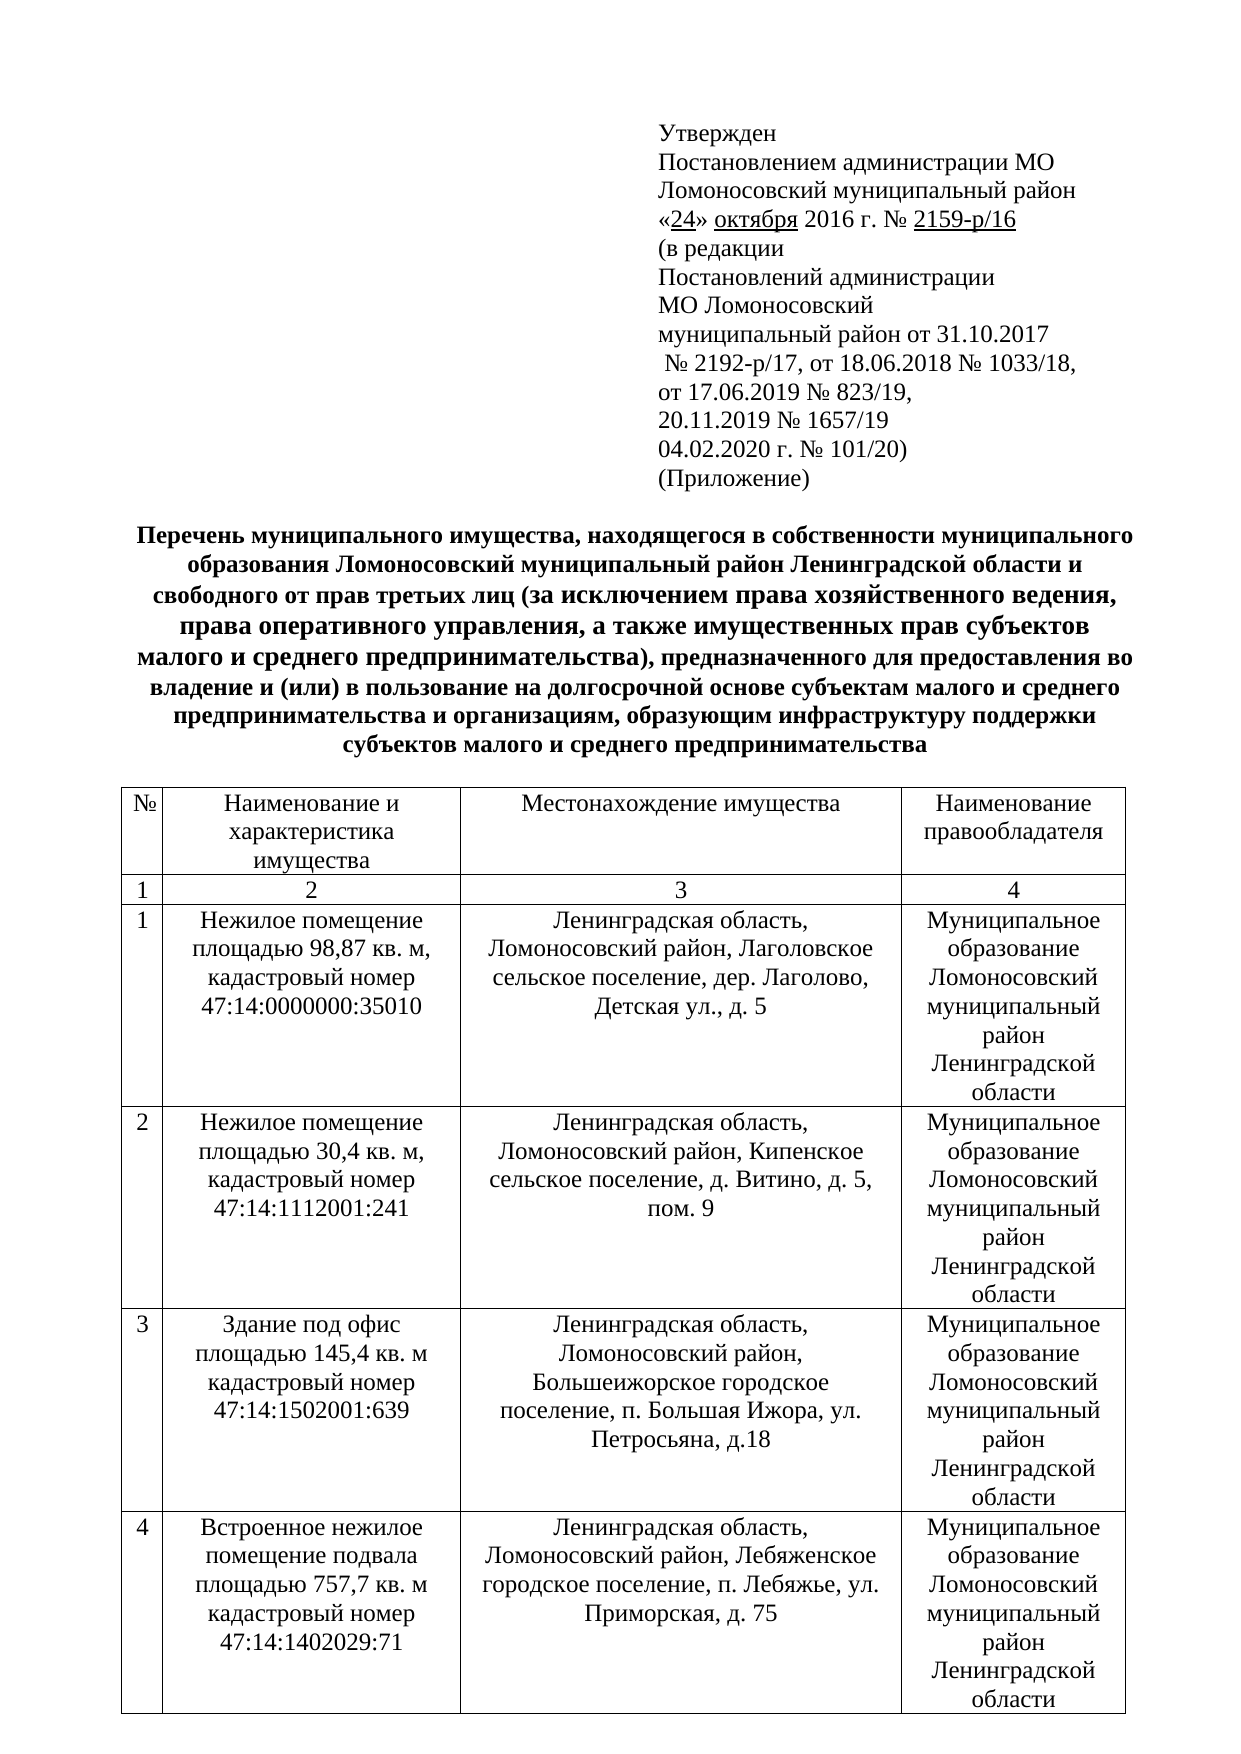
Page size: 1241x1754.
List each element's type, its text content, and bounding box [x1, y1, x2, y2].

text 04.02.2020 г. № 101/20) [133, 434, 1137, 463]
table_cell 4 [122, 1512, 162, 1713]
table_header Наименование правообладателя [902, 788, 1125, 874]
text Перечень муниципального имущества, находящегося в собственности муниципального образования Ломоносовский муниципальный район Ленинградской области и свободного от прав третьих лиц (за исключением права хозяйственного ведения, права оперативного управления, а также имущественных прав субъектов малого и среднего предпринимательства), предназначенного для предоставления во владение и (или) в пользование на долгосрочной основе субъектам малого и среднего предпринимательства и организациям, образующим инфраструктуру поддержки субъектов малого и среднего предпринимательства [133, 521, 1137, 758]
table_cell 4 [902, 875, 1125, 904]
text Ломоносовский муниципальный район [133, 176, 1137, 204]
table_cell Муниципальное образование Ломоносовский муниципальный район Ленинградской области [902, 1309, 1125, 1511]
table_header Местонахождение имущества [461, 788, 901, 874]
table_cell Муниципальное образование Ломоносовский муниципальный район Ленинградской области [902, 1107, 1125, 1308]
table_cell Муниципальное образование Ломоносовский муниципальный район Ленинградской области [902, 905, 1125, 1106]
table_header № [122, 788, 162, 874]
table_cell Здание под офис площадью 145,4 кв. м кадастровый номер 47:14:1502001:639 [163, 1309, 460, 1511]
text от 17.06.2019 № 823/19, [133, 377, 1137, 406]
table_cell 3 [461, 875, 901, 904]
table_cell 1 [122, 875, 162, 904]
table_cell Нежилое помещение площадью 30,4 кв. м, кадастровый номер 47:14:1112001:241 [163, 1107, 460, 1308]
table_cell 2 [163, 875, 460, 904]
text Утвержден [133, 118, 1137, 147]
table_cell Муниципальное образование Ломоносовский муниципальный район Ленинградской области [902, 1512, 1125, 1713]
table_cell Встроенное нежилое помещение подвала площадью 757,7 кв. м кадастровый номер 47:14:1402029:71 [163, 1512, 460, 1713]
text муниципальный район от 31.10.2017 № 2192-р/17, от 18.06.2018 № 1033/18, [133, 319, 1137, 377]
table_cell Ленинградская область, Ломоносовский район, Лаголовское сельское поселение, дер. Лаголово, Детская ул., д. 5 [461, 905, 901, 1106]
text «24» октября 2016 г. № 2159-р/16 [133, 204, 1137, 233]
text Постановлением администрации МО [133, 147, 1137, 176]
table_cell 1 [122, 905, 162, 1106]
table_cell Нежилое помещение площадью 98,87 кв. м, кадастровый номер 47:14:0000000:35010 [163, 905, 460, 1106]
text (в редакции [133, 233, 1137, 262]
table_cell Ленинградская область, Ломоносовский район, Лебяженское городское поселение, п. Лебяжье, ул. Приморская, д. 75 [461, 1512, 901, 1713]
text МО Ломоносовский [133, 291, 1137, 319]
text 20.11.2019 № 1657/19 [133, 406, 1137, 434]
table_cell 3 [122, 1309, 162, 1511]
text Постановлений администрации [133, 262, 1137, 291]
table_cell Ленинградская область, Ломоносовский район, Большеижорское городское поселение, п. Большая Ижора, ул. Петросьяна, д.18 [461, 1309, 901, 1511]
table_header Наименование и характеристика имущества [163, 788, 460, 874]
text (Приложение) [133, 463, 1137, 492]
table_cell Ленинградская область, Ломоносовский район, Кипенское сельское поселение, д. Витино, д. 5, пом. 9 [461, 1107, 901, 1308]
table_cell 2 [122, 1107, 162, 1308]
